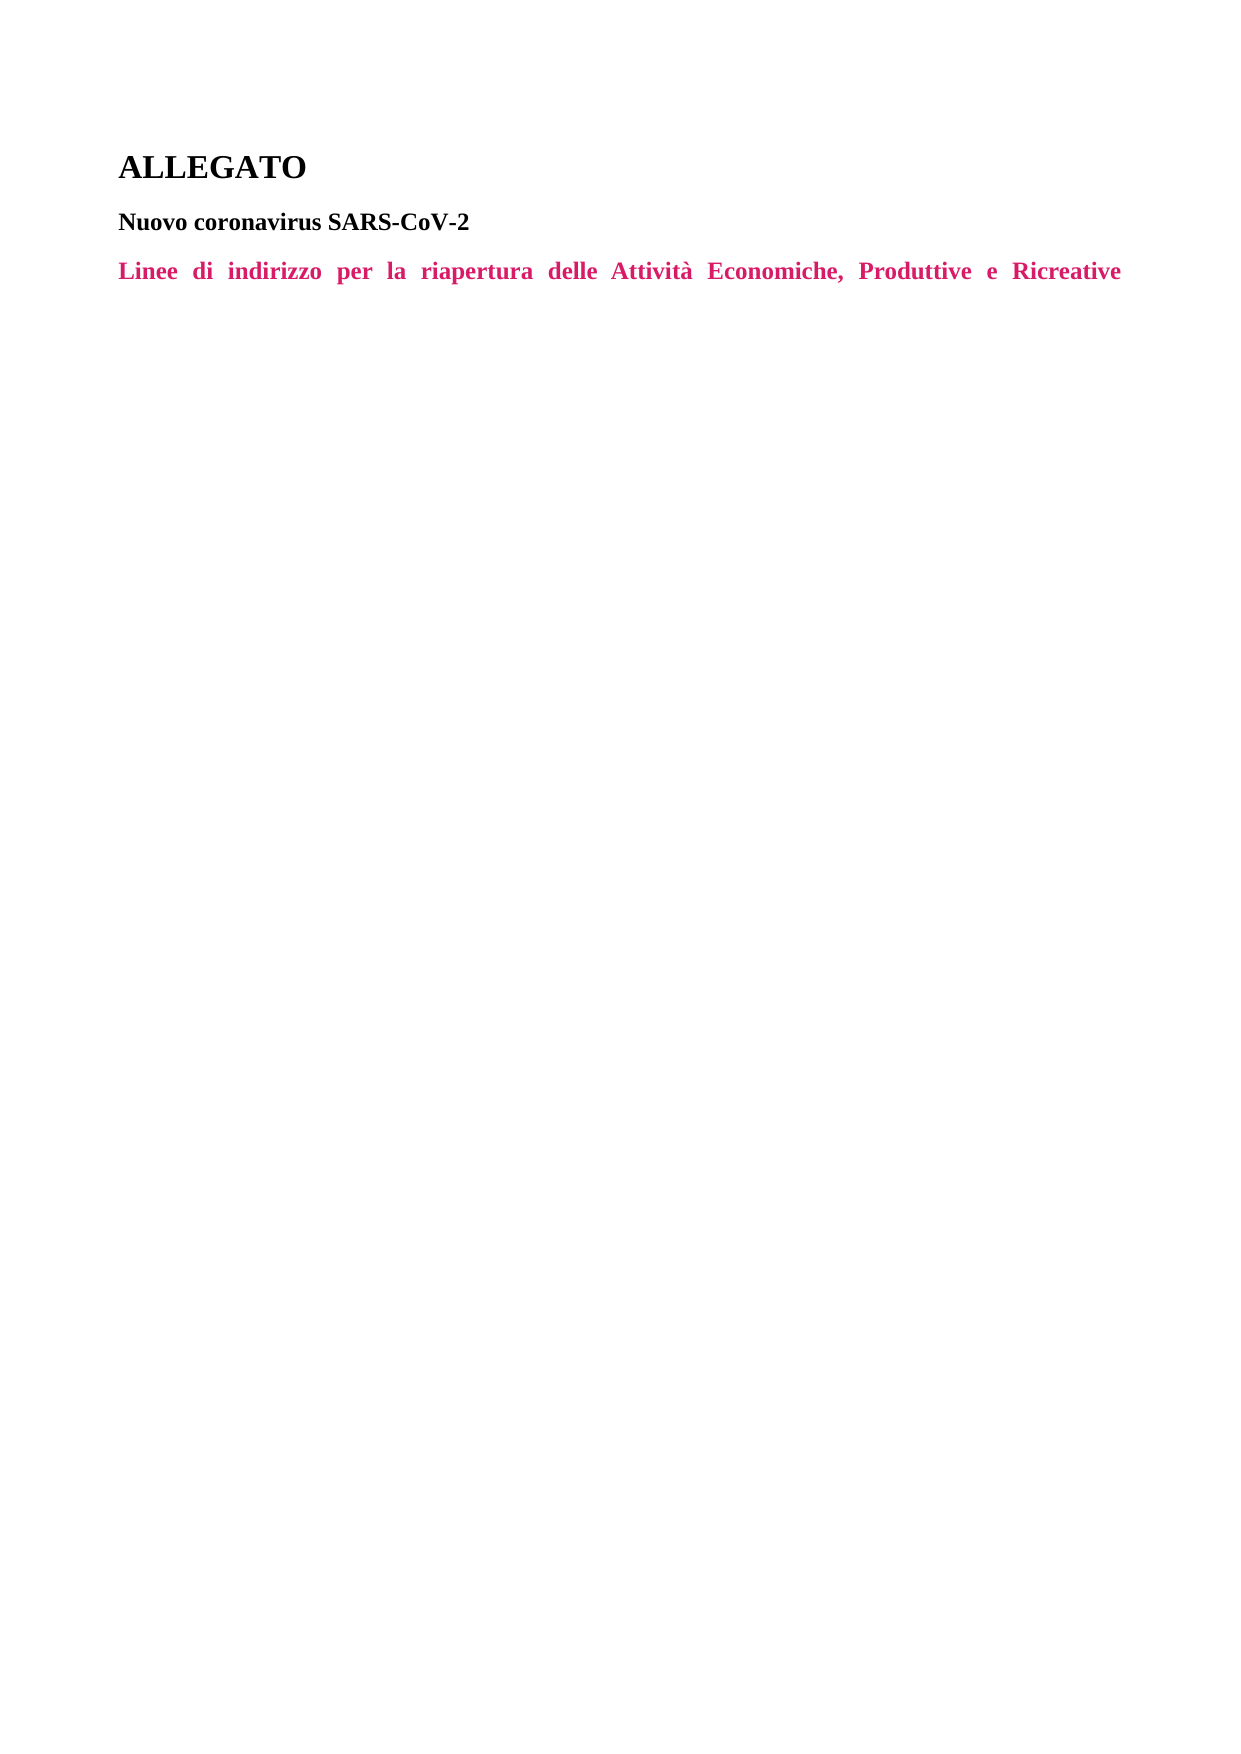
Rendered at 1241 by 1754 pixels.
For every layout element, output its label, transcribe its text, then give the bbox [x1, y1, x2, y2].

text Nuovo coronavirus SARS-CoV-2 [118, 207, 1122, 236]
text ALLEGATO [118, 148, 1122, 186]
text Linee di indirizzo per la riapertura delle Attività Economiche, Produttive e Ricreative [118, 256, 1122, 371]
